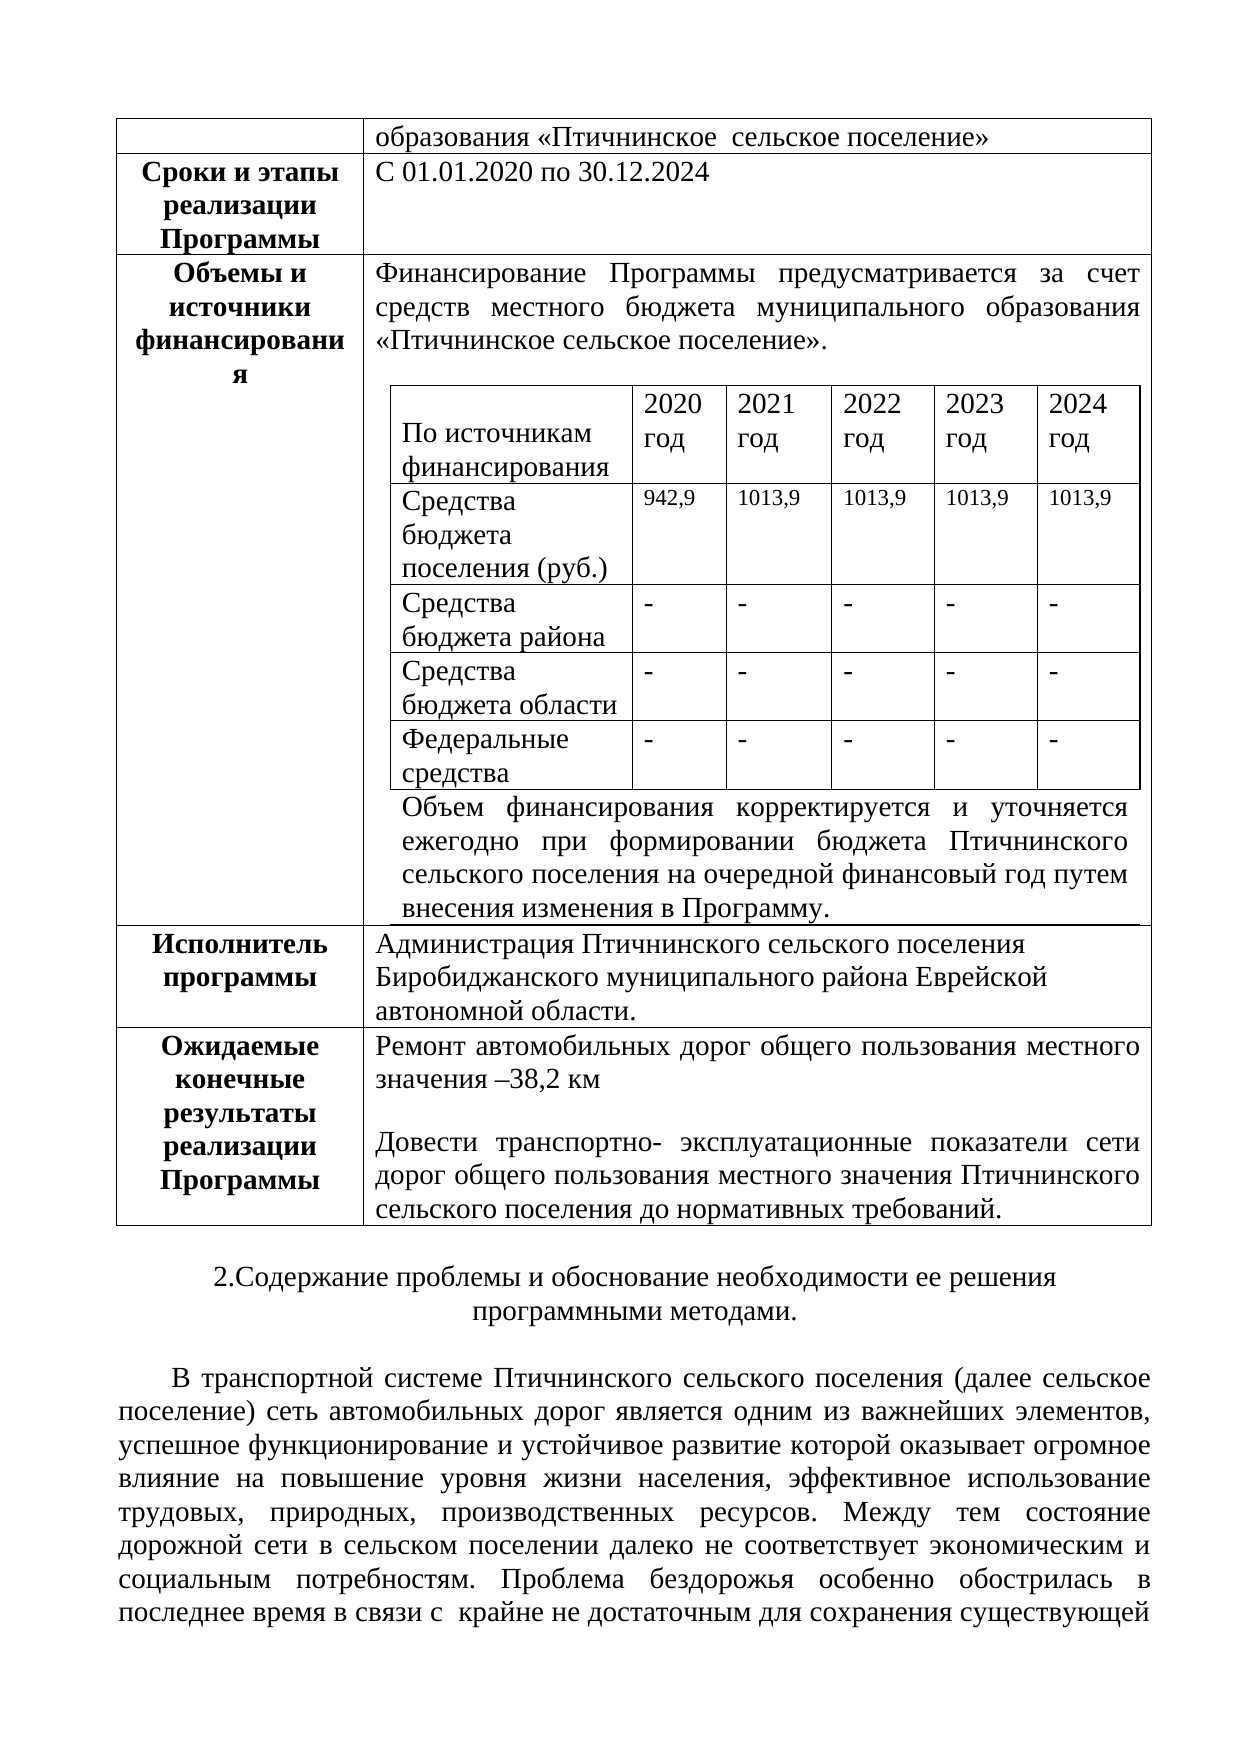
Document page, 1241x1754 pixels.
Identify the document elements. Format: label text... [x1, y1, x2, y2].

table_cell Объемы и источники финансирования [117, 255, 363, 925]
table_cell Финансирование Программы предусматривается за счет средств местного бюджета муниципального образования «Птичнинское сельское поселение». [364, 255, 1151, 925]
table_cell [117, 119, 363, 153]
text 2.Содержание проблемы и обоснование необходимости ее решения программными методами. [118, 1259, 1152, 1326]
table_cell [364, 119, 1151, 153]
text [118, 1360, 1152, 1628]
table_cell Исполнитель программы [117, 926, 363, 1027]
table_cell Администрация Птичнинского сельского поселения Биробиджанского муниципального района Еврейской автономной области. [364, 926, 1151, 1027]
table_cell Сроки и этапы реализации Программы [117, 154, 363, 254]
table_cell Ожидаемые конечные результаты реализации Программы [117, 1028, 363, 1224]
table_cell С 01.01.2020 по 30.12.2024 [364, 154, 1151, 254]
table_cell Ремонт автомобильных дорог общего пользования местного значения –38,2 км Довести транспортно- эксплуатационные показатели сети дорог общего пользования местного значения Птичнинского сельского поселения до нормативных требований. [364, 1028, 1151, 1224]
